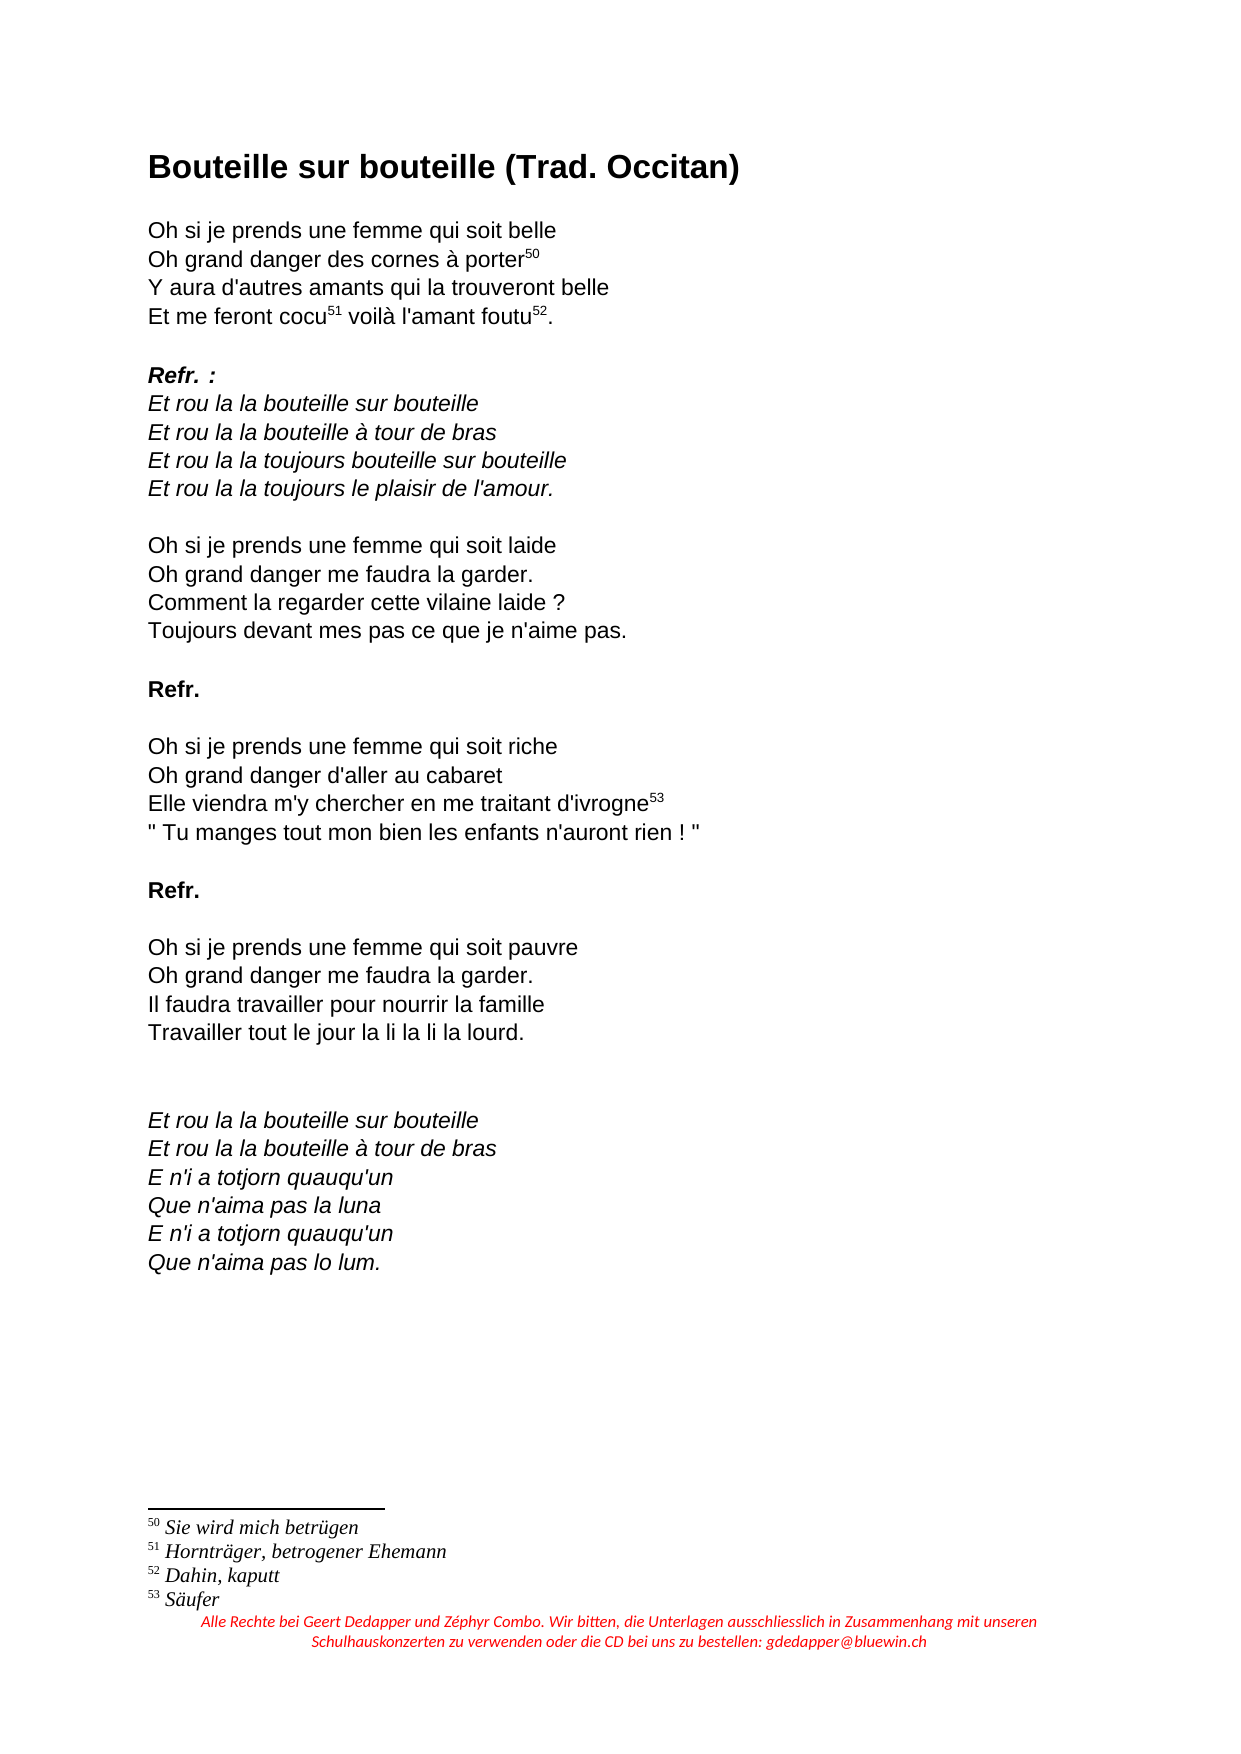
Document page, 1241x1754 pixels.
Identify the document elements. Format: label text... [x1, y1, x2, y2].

text Oh si je prends une femme qui soit riche Oh grand danger d'aller au cabaret Elle viendra m'y chercher en me traitant d'ivrogne " Tu manges tout mon bien les enfants n'auront rien ! " [148, 705, 1093, 875]
text E n'i a totjorn quauqu'un Que n'aima pas la luna E n'i a totjorn quauqu'un Que n'aima pas lo lum. [148, 1163, 1093, 1275]
text Refr. : [148, 362, 1093, 388]
text Refr. [148, 676, 1093, 703]
text Et rou la la bouteille sur bouteille Et rou la la bouteille à tour de bras [148, 1107, 1093, 1161]
text Et rou la la bouteille sur bouteille Et rou la la bouteille à tour de bras [148, 390, 1093, 445]
text Refr. [148, 877, 1093, 903]
text Oh si je prends une femme qui soit belle Oh grand danger des cornes à porter Y aura d'autres amants qui la trouveront belle Et me feront cocu voilà l'amant foutu. [148, 189, 1093, 359]
text Oh si je prends une femme qui soit pauvre Oh grand danger me faudra la garder. Il faudra travailler pour nourrir la famille Travailler tout le jour la li la li la lourd. [148, 906, 1093, 1076]
text Bouteille sur bouteille (Trad. Occitan) [148, 148, 1093, 186]
text Et rou la la toujours bouteille sur bouteille Et rou la la toujours le plaisir de l'amour. Oh si je prends une femme qui soit laide Oh grand danger me faudra la garder. Comment la regarder cette vilaine laide ? Toujours devant mes pas ce que je n'aime pas. [148, 447, 1093, 674]
